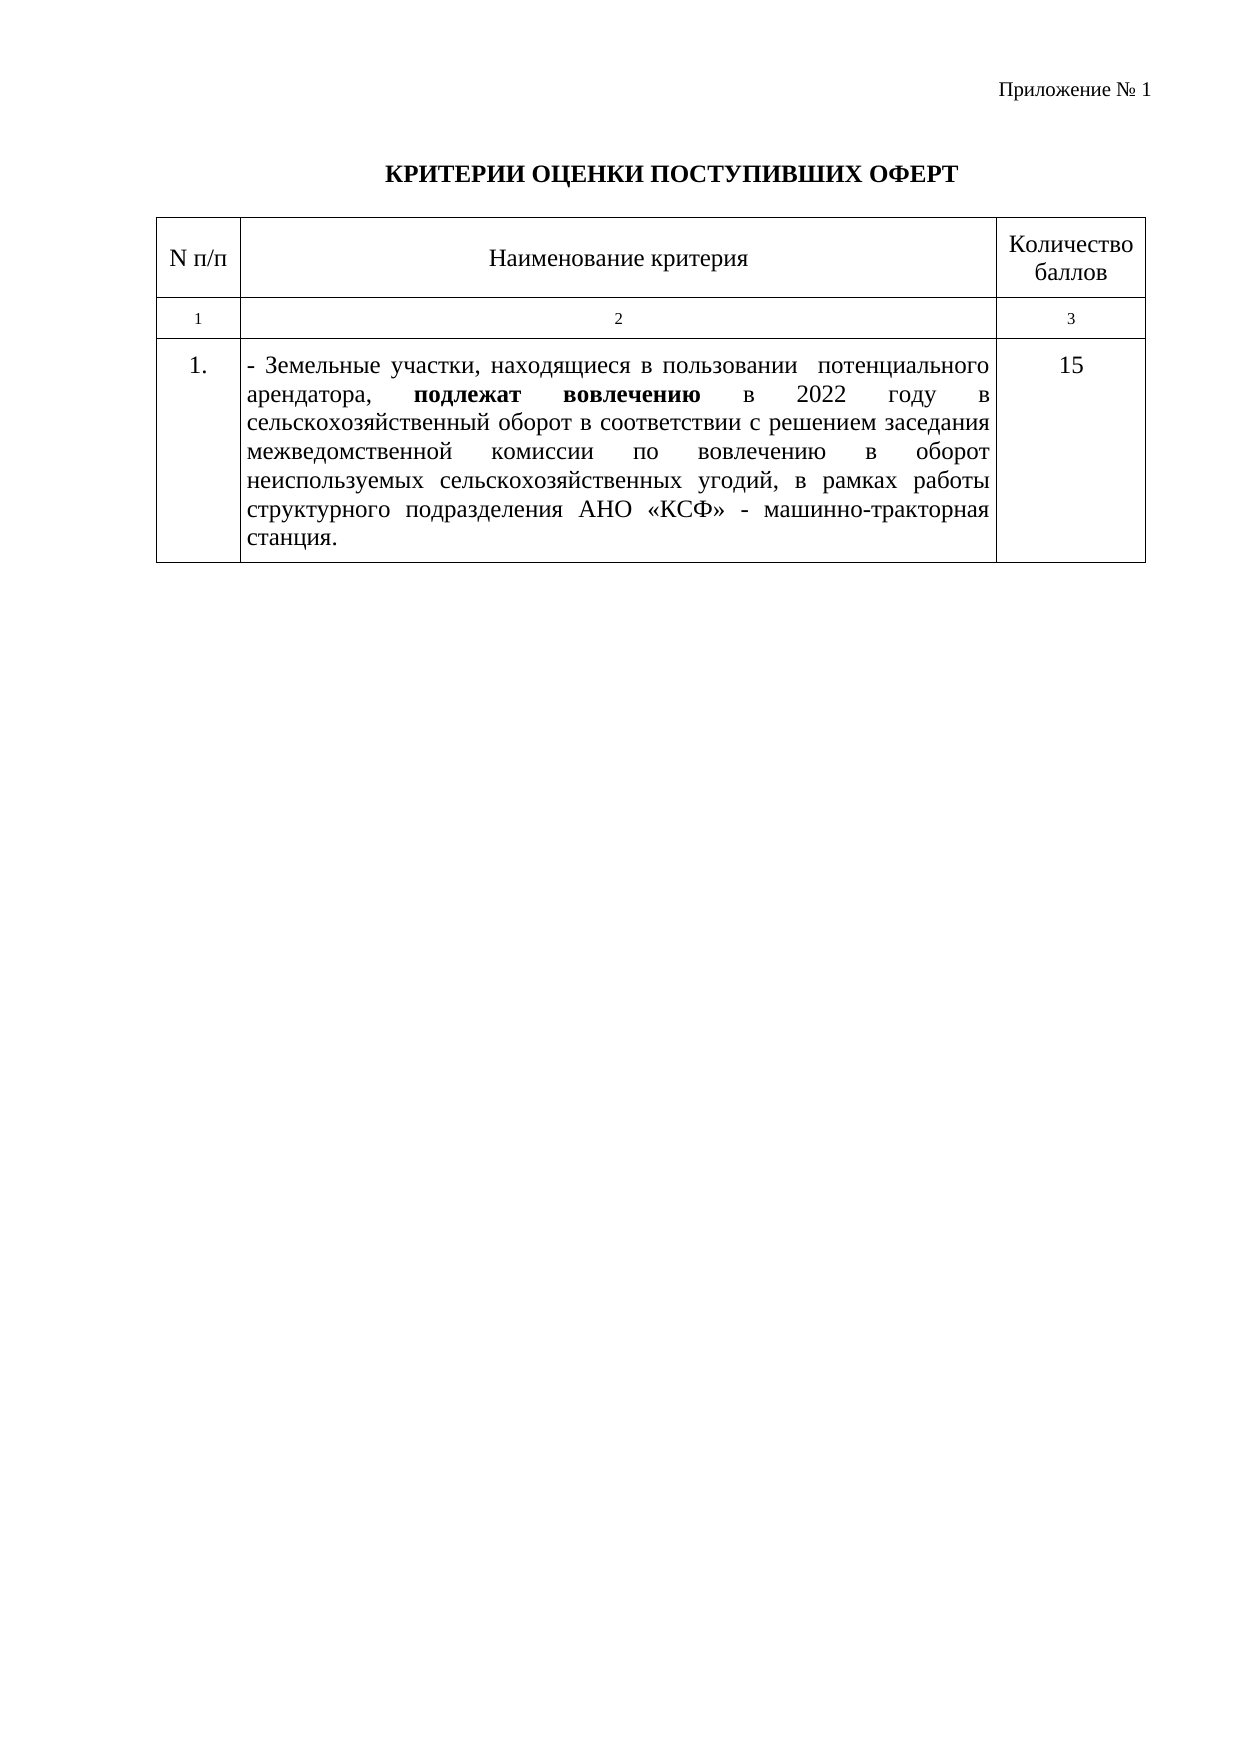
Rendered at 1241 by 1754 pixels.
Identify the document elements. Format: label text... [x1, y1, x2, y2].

table_cell 15 [997, 339, 1145, 562]
table_cell 1 [157, 298, 240, 338]
table_header N п/п [157, 218, 240, 297]
text Приложение № 1 [162, 74, 1152, 102]
table_header Количество баллов [997, 218, 1145, 297]
table_cell 1. [157, 339, 240, 562]
table_cell - Земельные участки, находящиеся в пользовании потенциального арендатора, подлежат вовлечению в 2022 году в сельскохозяйственный оборот в соответствии с решением заседания межведомственной комиссии по вовлечению в оборот неиспользуемых сельскохозяйственных угодий, в рамках работы структурного подразделения АНО «КСФ» - машинно-тракторная станция. [241, 339, 996, 562]
table_cell 2 [241, 298, 996, 338]
table_cell 3 [997, 298, 1145, 338]
table_header Наименование критерия [241, 218, 996, 297]
title КРИТЕРИИ ОЦЕНКИ ПОСТУПИВШИХ ОФЕРТ [162, 159, 1181, 188]
